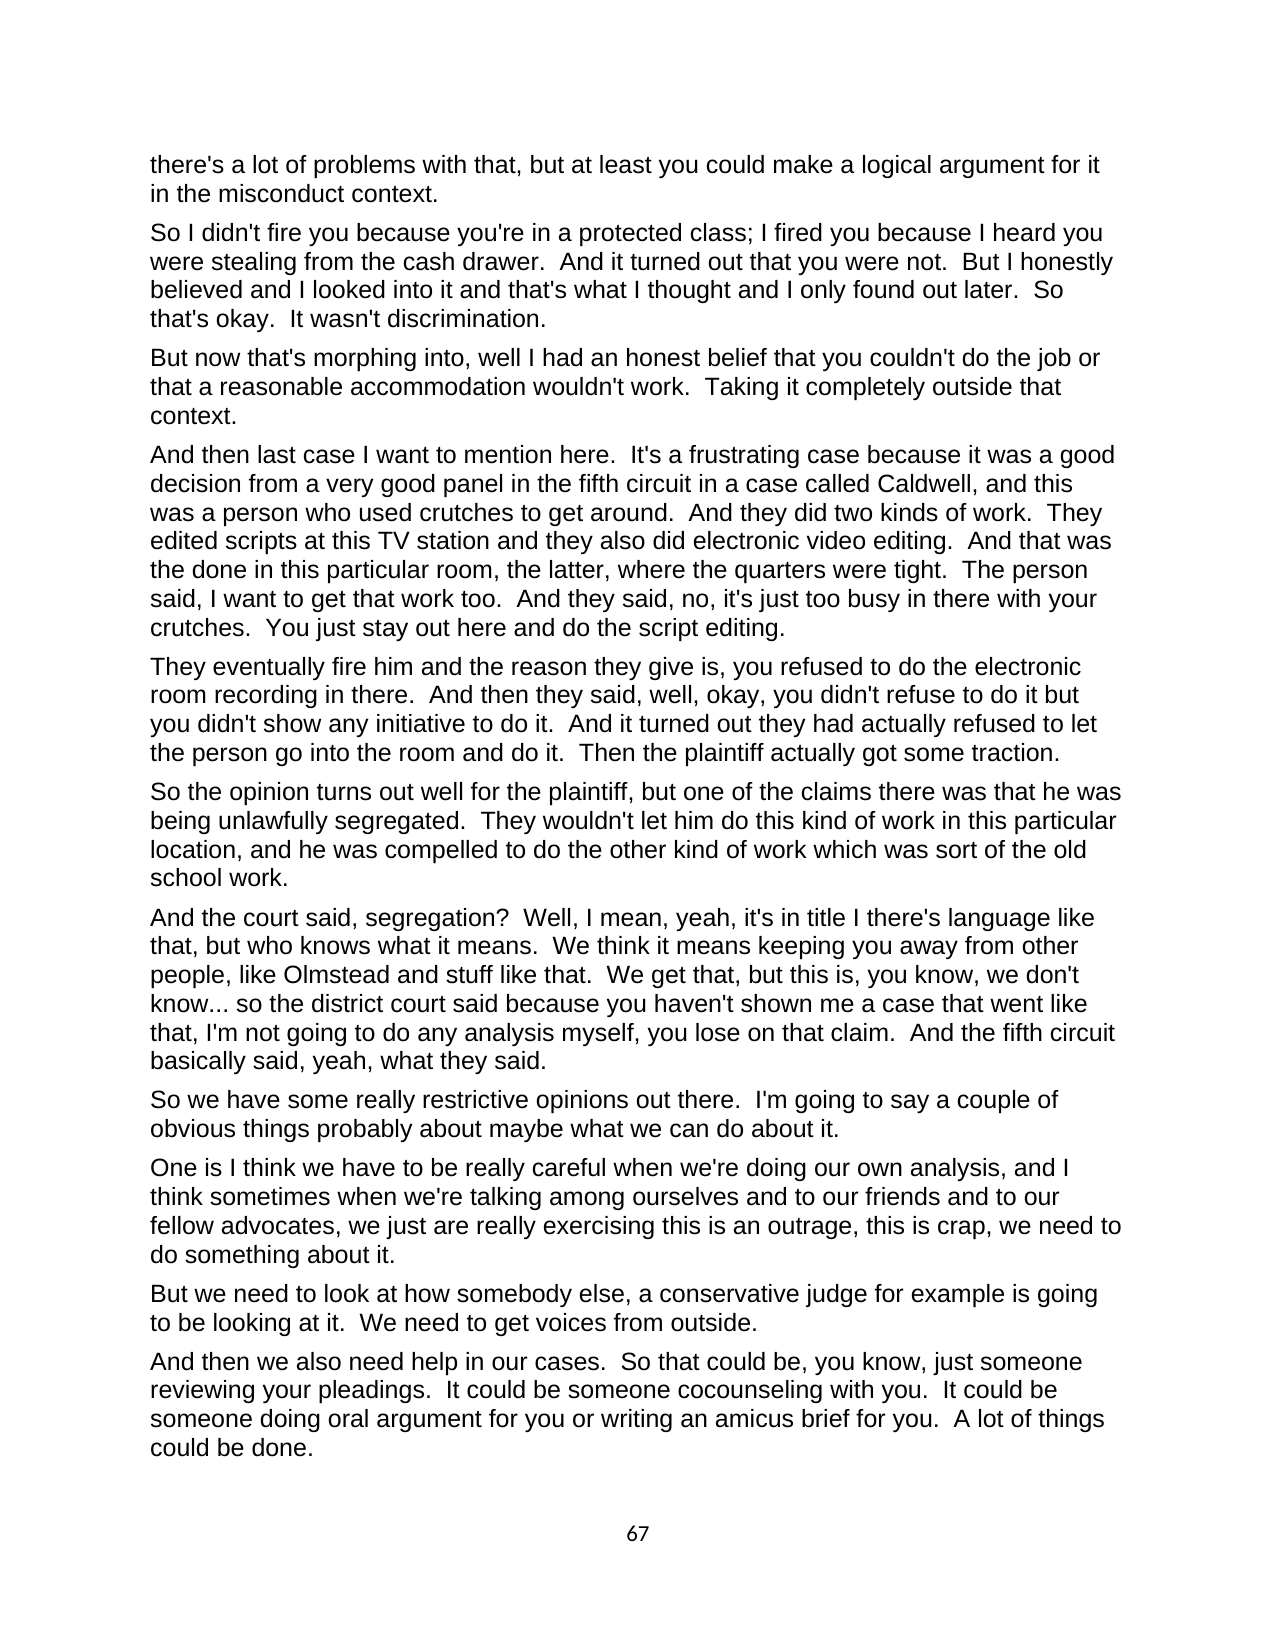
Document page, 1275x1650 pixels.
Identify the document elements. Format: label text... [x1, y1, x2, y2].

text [150, 150, 1125, 207]
text But we need to look at how somebody else, a conservative judge for example is going to be looking at it. We need to get voices from outside. [150, 1279, 1125, 1336]
text So the opinion turns out well for the plaintiff, but one of the claims there was that he was being unlawfully segregated. They wouldn't let him do this kind of work in this particular location, and he was compelled to do the other kind of work which was sort of the old school work. [150, 777, 1125, 892]
text They eventually fire him and the reason they give is, you refused to do the electronic room recording in there. And then they said, well, okay, you didn't refuse to do it but you didn't show any initiative to do it. And it turned out they had actually refused to let the person go into the room and do it. Then the plaintiff actually got some traction. [150, 652, 1125, 767]
text One is I think we have to be really careful when we're doing our own analysis, and I think sometimes when we're talking among ourselves and to our friends and to our fellow advocates, we just are really exercising this is an outrage, this is crap, we need to do something about it. [150, 1153, 1125, 1268]
text But now that's morphing into, well I had an honest belief that you couldn't do the job or that a reasonable accommodation wouldn't work. Taking it completely outside that context. [150, 343, 1125, 429]
text And then last case I want to mention here. It's a frustrating case because it was a good decision from a very good panel in the fifth circuit in a case called Caldwell, and this was a person who used crutches to get around. And they did two kinds of work. They edited scripts at this TV station and they also did electronic video editing. And that was the done in this particular room, the latter, where the quarters were tight. The person said, I want to get that work too. And they said, no, it's just too busy in there with your crutches. You just stay out here and do the script editing. [150, 440, 1125, 641]
text So I didn't fire you because you're in a protected class; I fired you because I heard you were stealing from the cash drawer. And it turned out that you were not. But I honestly believed and I looked into it and that's what I thought and I only found out later. So that's okay. It wasn't discrimination. [150, 218, 1125, 333]
text So we have some really restrictive opinions out there. I'm going to say a couple of obvious things probably about maybe what we can do about it. [150, 1085, 1125, 1143]
text And then we also need help in our cases. So that could be, you know, just someone reviewing your pleadings. It could be someone cocounseling with you. It could be someone doing oral argument for you or writing an amicus brief for you. A lot of things could be done. [150, 1347, 1125, 1462]
text And the court said, segregation? Well, I mean, yeah, it's in title I there's language like that, but who knows what it means. We think it means keeping you away from other people, like Olmstead and stuff like that. We get that, but this is, you know, we don't know... so the district court said because you haven't shown me a case that went like that, I'm not going to do any analysis myself, you lose on that claim. And the fifth circuit basically said, yeah, what they said. [150, 902, 1125, 1075]
